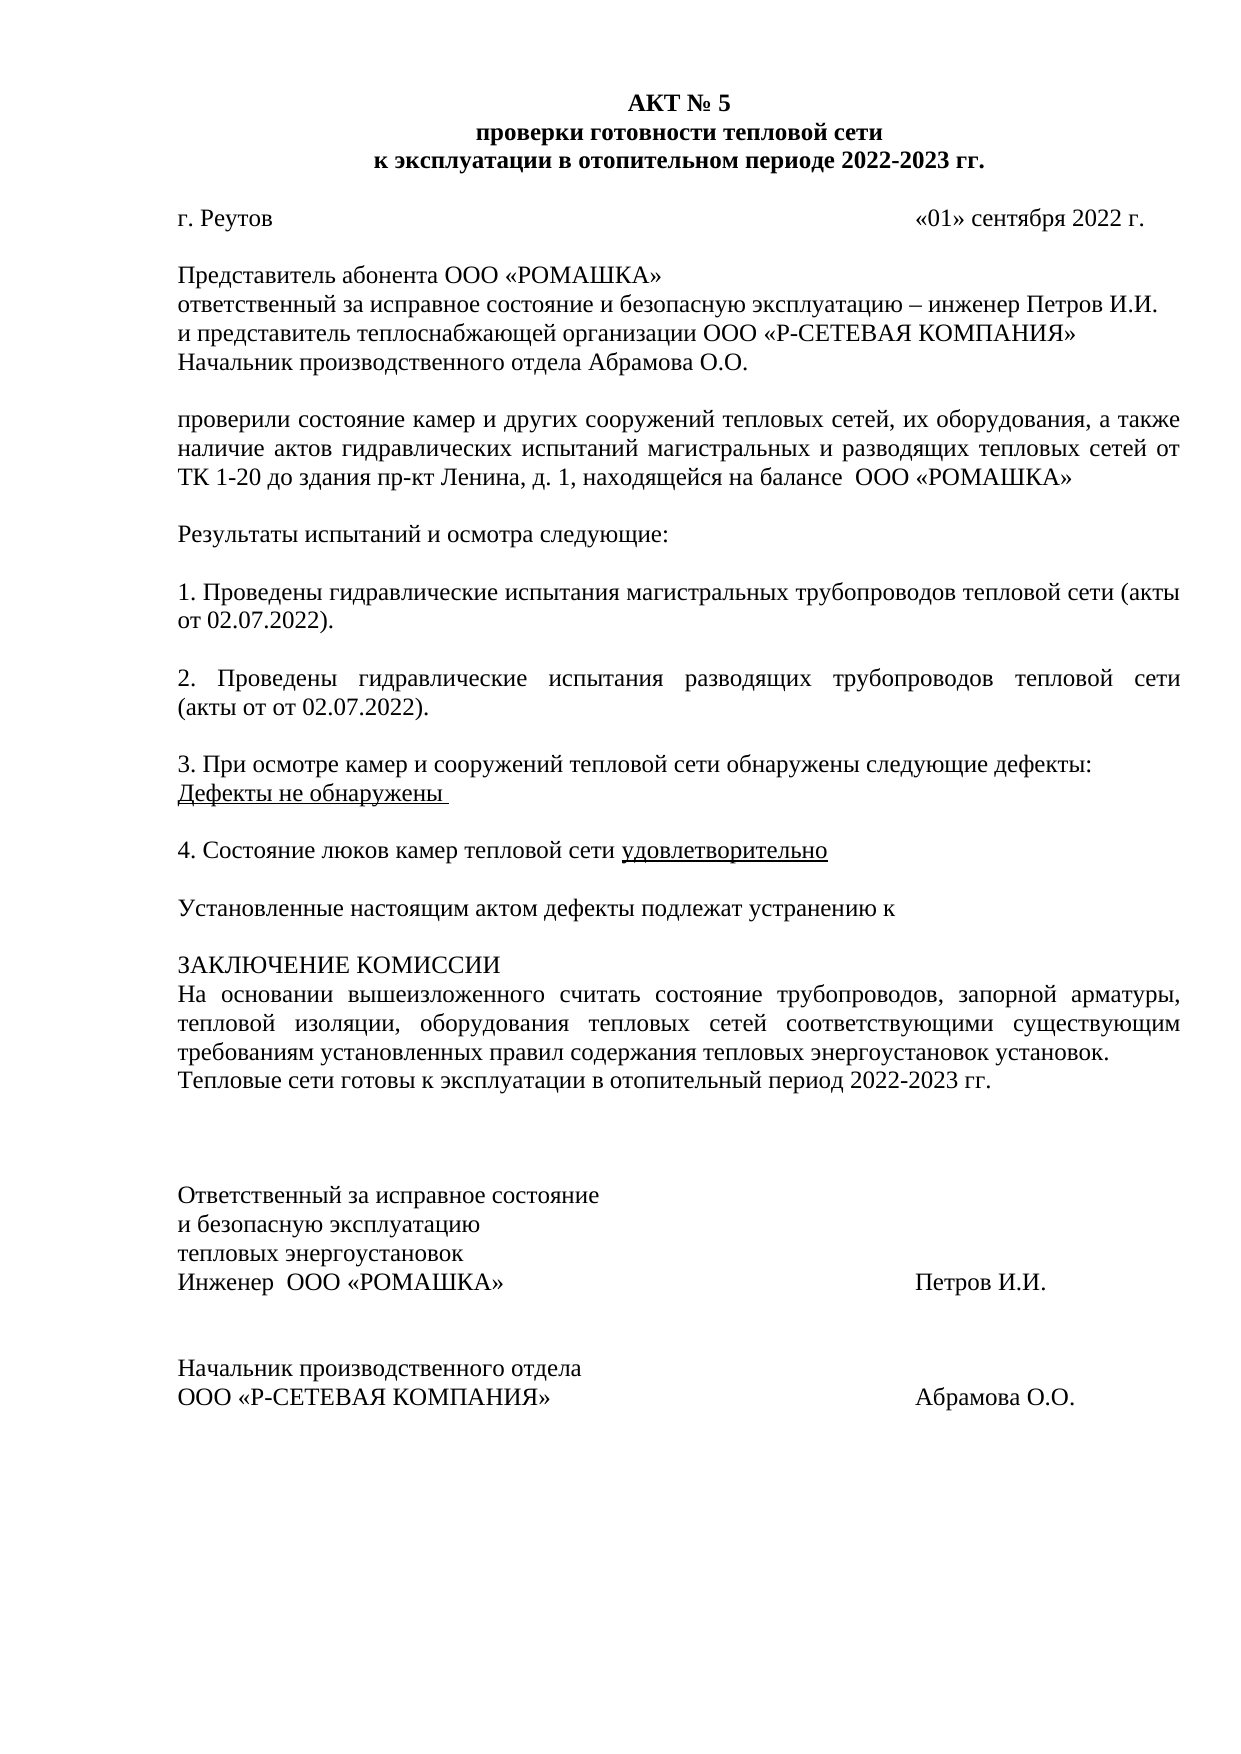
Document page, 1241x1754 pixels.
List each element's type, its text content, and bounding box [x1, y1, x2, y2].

text ООО «Р-СЕТЕВАЯ КОМПАНИЯ» Абрамова О.О. [177, 1382, 1181, 1410]
text АКТ № 5 [177, 88, 1181, 117]
text 3. При осмотре камер и сооружений тепловой сети обнаружены следующие дефекты: [177, 749, 1181, 778]
text Тепловые сети готовы к эксплуатации в отопительный период 2022-2023 гг. [177, 1065, 1181, 1094]
text 1. Проведены гидравлические испытания магистральных трубопроводов тепловой сети (акты от 02.07.2022). [177, 577, 1181, 634]
text Инженер ООО «РОМАШКА» Петров И.И. [177, 1267, 1181, 1295]
text и представитель теплоснабжающей организации ООО «Р-СЕТЕВАЯ КОМПАНИЯ» [177, 318, 1181, 347]
text к эксплуатации в отопительном периоде 2022-2023 гг. [177, 145, 1181, 174]
text проверили состояние камер и других сооружений тепловых сетей, их оборудования, а также наличие актов гидравлических испытаний магистральных и разводящих тепловых сетей от ТК 1-20 до здания пр-кт Ленина, д. 1, находящейся на балансе ООО «РОМАШКА» [177, 404, 1181, 490]
text Начальник производственного отдела [177, 1353, 1181, 1382]
text ЗАКЛЮЧЕНИЕ КОМИССИИ [177, 950, 1181, 979]
text 4. Состояние люков камер тепловой сети удовлетворительно [177, 835, 1181, 864]
text Дефекты не обнаружены [177, 778, 1181, 807]
text Начальник производственного отдела Абрамова О.О. [177, 347, 1181, 375]
text тепловых энергоустановок [177, 1238, 1181, 1267]
text Ответственный за исправное состояние [177, 1180, 1181, 1209]
text г. Реутов «01» сентября 2022 г. [177, 203, 1181, 232]
text Представитель абонента ООО «РОМАШКА» [177, 260, 1181, 289]
text 2. Проведены гидравлические испытания разводящих трубопроводов тепловой сети (акты от от 02.07.2022). [177, 663, 1181, 720]
text На основании вышеизложенного считать состояние трубопроводов, запорной арматуры, тепловой изоляции, оборудования тепловых сетей соответствующими существующим требованиям установленных правил содержания тепловых энергоустановок установок. [177, 979, 1181, 1065]
text проверки готовности тепловой сети [177, 117, 1181, 145]
text и безопасную эксплуатацию [177, 1209, 1181, 1238]
text Результаты испытаний и осмотра следующие: [177, 519, 1181, 548]
text Установленные настоящим актом дефекты подлежат устранению к [177, 893, 1181, 922]
text ответственный за исправное состояние и безопасную эксплуатацию – инженер Петров И.И. [177, 289, 1181, 318]
